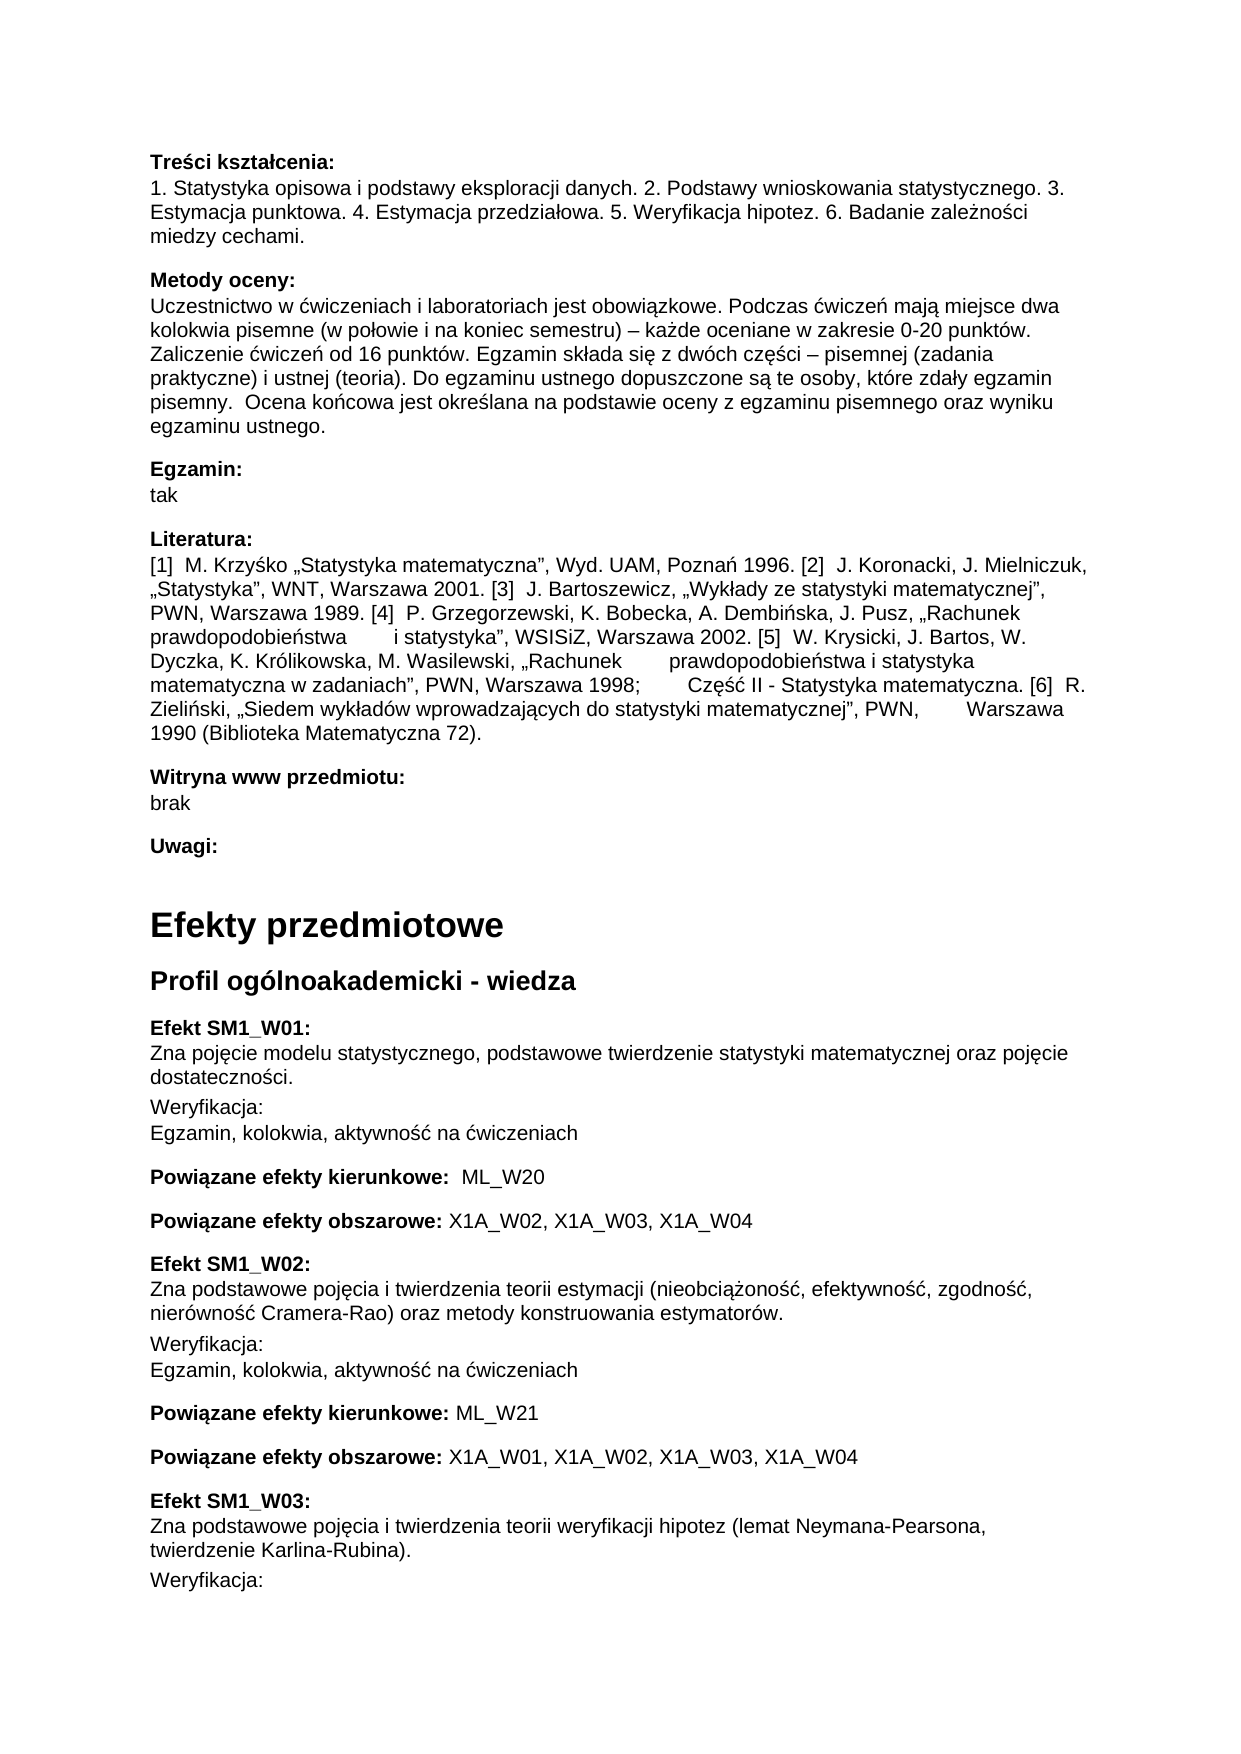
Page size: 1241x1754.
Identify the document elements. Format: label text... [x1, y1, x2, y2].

text Efekt SM1_W01: [150, 1016, 1090, 1040]
text Powiązane efekty kierunkowe: ML_W20 [150, 1165, 1090, 1189]
text 1. Statystyka opisowa i podstawy eksploracji danych. 2. Podstawy wnioskowania statystycznego. 3. Estymacja punktowa. 4. Estymacja przedziałowa. 5. Weryfikacja hipotez. 6. Badanie zależności miedzy cechami. [150, 176, 1090, 248]
text Powiązane efekty kierunkowe: ML_W21 [150, 1401, 1090, 1425]
text Weryfikacja: [150, 1331, 1090, 1355]
text Powiązane efekty obszarowe: X1A_W02, X1A_W03, X1A_W04 [150, 1208, 1090, 1232]
text Egzamin: [150, 457, 1090, 481]
text Zna podstawowe pojęcia i twierdzenia teorii weryfikacji hipotez (lemat Neymana-Pearsona, twierdzenie Karlina-Rubina). [150, 1514, 1090, 1562]
text Uwagi: [150, 834, 1090, 858]
text Efekt SM1_W02: [150, 1252, 1090, 1276]
text Metody oceny: [150, 268, 1090, 292]
text Zna podstawowe pojęcia i twierdzenia teorii estymacji (nieobciążoność, efektywność, zgodność, nierówność Cramera-Rao) oraz metody konstruowania estymatorów. [150, 1277, 1090, 1325]
text Literatura: [150, 527, 1090, 551]
text Witryna www przedmiotu: [150, 764, 1090, 788]
text Egzamin, kolokwia, aktywność na ćwiczeniach [150, 1357, 1090, 1381]
text Powiązane efekty obszarowe: X1A_W01, X1A_W02, X1A_W03, X1A_W04 [150, 1445, 1090, 1469]
text Weryfikacja: [150, 1095, 1090, 1119]
text Zna pojęcie modelu statystycznego, podstawowe twierdzenie statystyki matematycznej oraz pojęcie dostateczności. [150, 1041, 1090, 1089]
text Efekt SM1_W03: [150, 1489, 1090, 1513]
text brak [150, 791, 1090, 814]
text Weryfikacja: [150, 1568, 1090, 1592]
text Uczestnictwo w ćwiczeniach i laboratoriach jest obowiązkowe. Podczas ćwiczeń mają miejsce dwa kolokwia pisemne (w połowie i na koniec semestru) – każde oceniane w zakresie 0-20 punktów. Zaliczenie ćwiczeń od 16 punktów. Egzamin składa się z dwóch części – pisemnej (zadania praktyczne) i ustnej (teoria). Do egzaminu ustnego dopuszczone są te osoby, które zdały egzamin pisemny. Ocena końcowa jest określana na podstawie oceny z egzaminu pisemnego oraz wyniku egzaminu ustnego. [150, 294, 1090, 437]
subtitle Efekty przedmiotowe [150, 904, 1090, 945]
text Treści kształcenia: [150, 150, 1090, 174]
text Egzamin, kolokwia, aktywność na ćwiczeniach [150, 1121, 1090, 1145]
text tak [150, 483, 1090, 507]
subtitle Profil ogólnoakademicki - wiedza [150, 965, 1090, 996]
text [1] M. Krzyśko „Statystyka matematyczna”, Wyd. UAM, Poznań 1996. [2] J. Koronacki, J. Mielniczuk, „Statystyka”, WNT, Warszawa 2001. [3] J. Bartoszewicz, „Wykłady ze statystyki matematycznej”, PWN, Warszawa 1989. [4] P. Grzegorzewski, K. Bobecka, A. Dembińska, J. Pusz, „Rachunek prawdopodobieństwa i statystyka”, WSISiZ, Warszawa 2002. [5] W. Krysicki, J. Bartos, W. Dyczka, K. Królikowska, M. Wasilewski, „Rachunek prawdopodobieństwa i statystyka matematyczna w zadaniach”, PWN, Warszawa 1998; Część II - Statystyka matematyczna. [6] R. Zieliński, „Siedem wykładów wprowadzających do statystyki matematycznej”, PWN, Warszawa 1990 (Biblioteka Matematyczna 72). [150, 553, 1090, 745]
